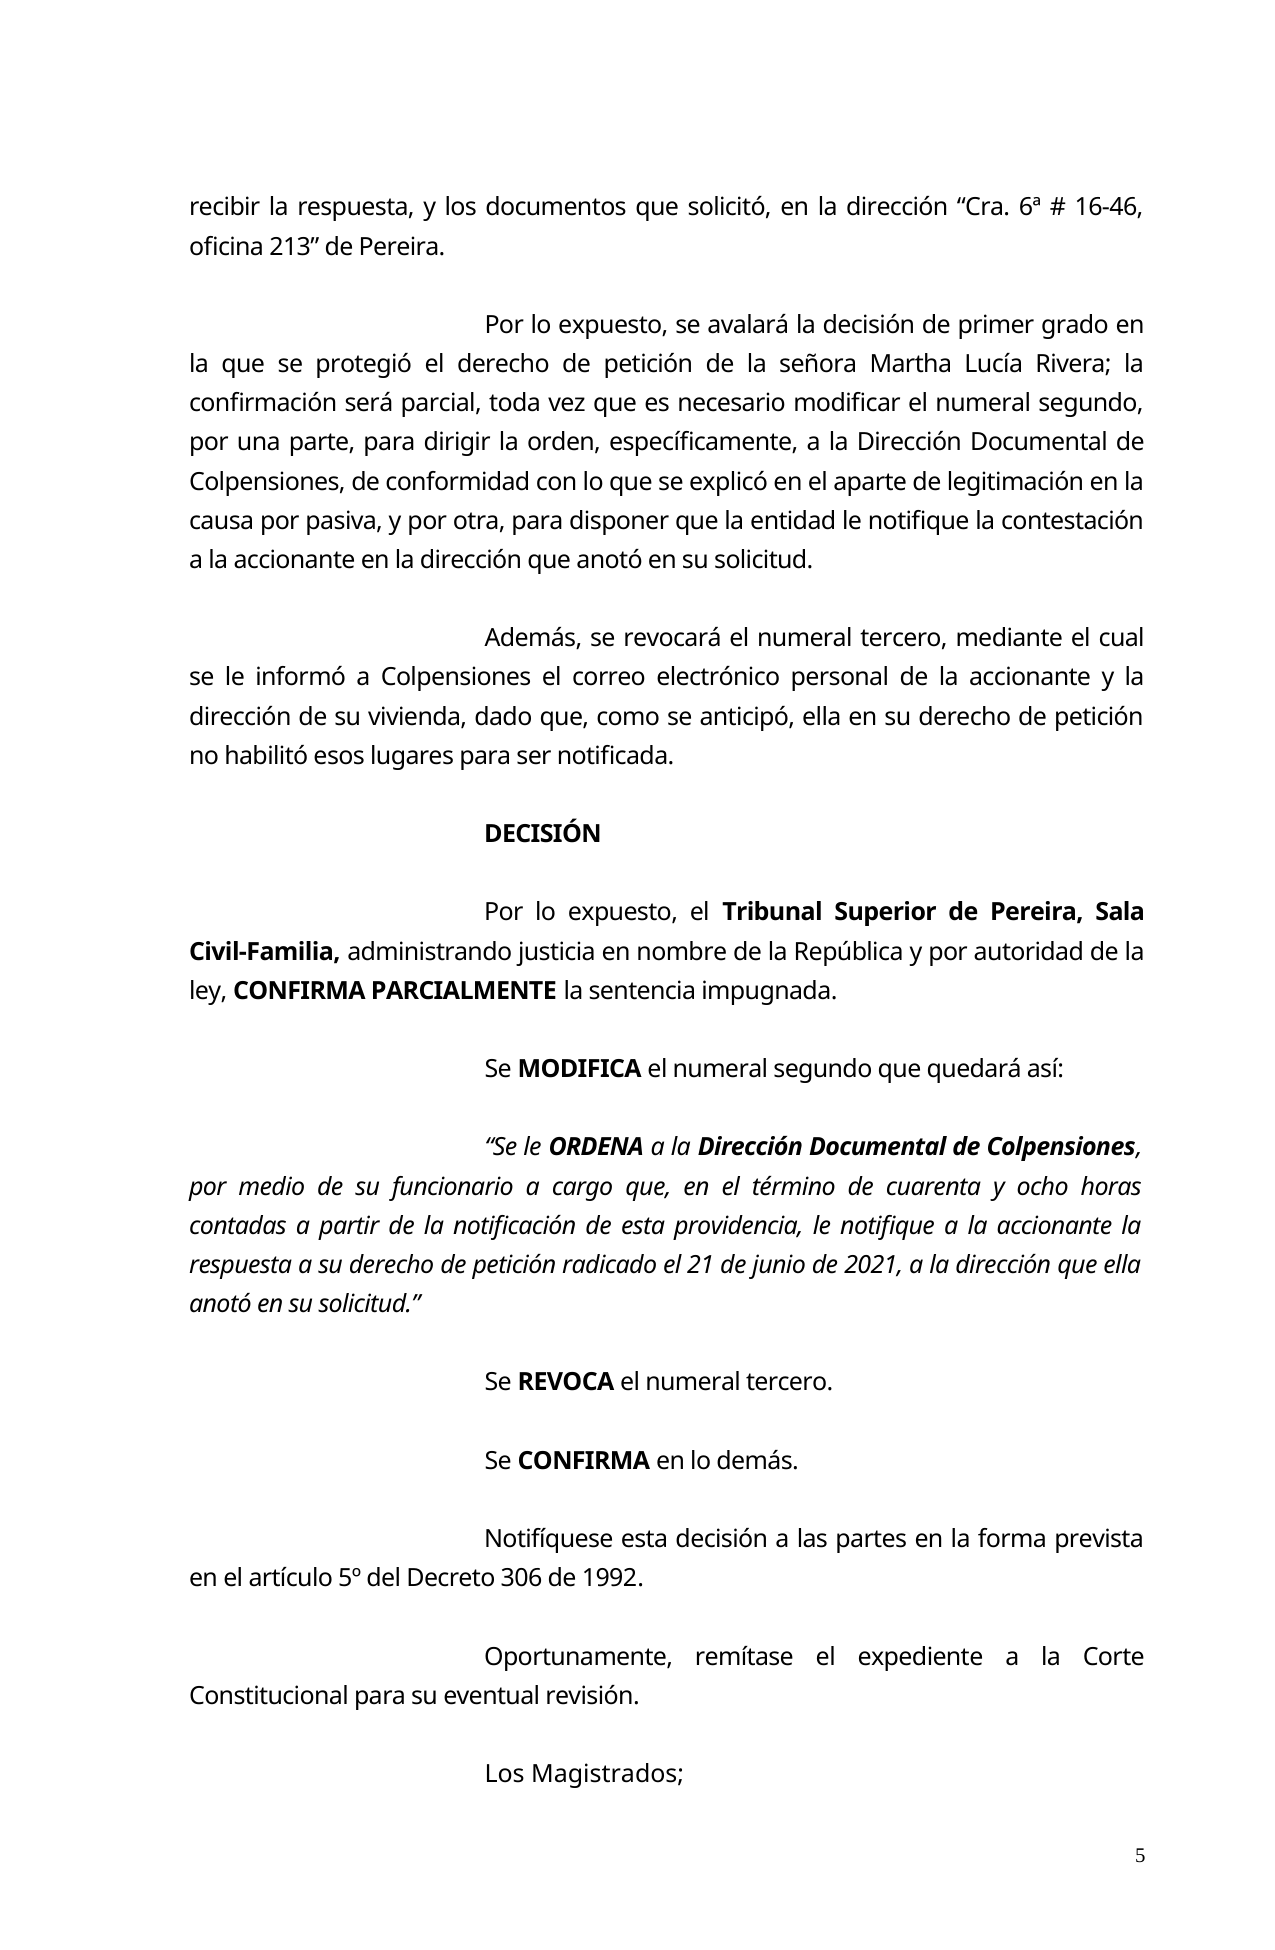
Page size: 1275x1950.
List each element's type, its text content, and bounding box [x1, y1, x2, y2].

text Se MODIFICA el numeral segundo que quedará así: [189, 1051, 1145, 1085]
text “Se le ORDENA a la Dirección Documental de Colpensiones, por medio de su funcionario a cargo que, en el término de cuarenta y ocho horas contadas a partir de la notificación de esta providencia, le notifique a la accionante la respuesta a su derecho de petición radicado el 21 de junio de 2021, a la dirección que ella anotó en su solicitud.” [189, 1129, 1145, 1320]
text Además, se revocará el numeral tercero, mediante el cual se le informó a Colpensiones el correo electrónico personal de la accionante y la dirección de su vivienda, dado que, como se anticipó, ella en su derecho de petición no habilitó esos lugares para ser notificada. [189, 620, 1145, 771]
text Se CONFIRMA en lo demás. [189, 1442, 1145, 1476]
text DECISIÓN [189, 816, 1140, 850]
text Por lo expuesto, el Tribunal Superior de Pereira, Sala Civil-Familia, administrando justicia en nombre de la República y por autoridad de la ley, CONFIRMA PARCIALMENTE la sentencia impugnada. [189, 894, 1145, 1006]
text Notifíquese esta decisión a las partes en la forma prevista en el artículo 5º del Decreto 306 de 1992. [189, 1521, 1145, 1594]
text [189, 189, 1145, 262]
text Oportunamente, remítase el expediente a la Corte Constitucional para su eventual revisión. [189, 1638, 1145, 1711]
text Por lo expuesto, se avalará la decisión de primer grado en la que se protegió el derecho de petición de la señora Martha Lucía Rivera; la confirmación será parcial, toda vez que es necesario modificar el numeral segundo, por una parte, para dirigir la orden, específicamente, a la Dirección Documental de Colpensiones, de conformidad con lo que se explicó en el aparte de legitimación en la causa por pasiva, y por otra, para disponer que la entidad le notifique la contestación a la accionante en la dirección que anotó en su solicitud. [189, 306, 1145, 576]
text Los Magistrados; [189, 1756, 1145, 1790]
text Se REVOCA el numeral tercero. [189, 1364, 1145, 1398]
